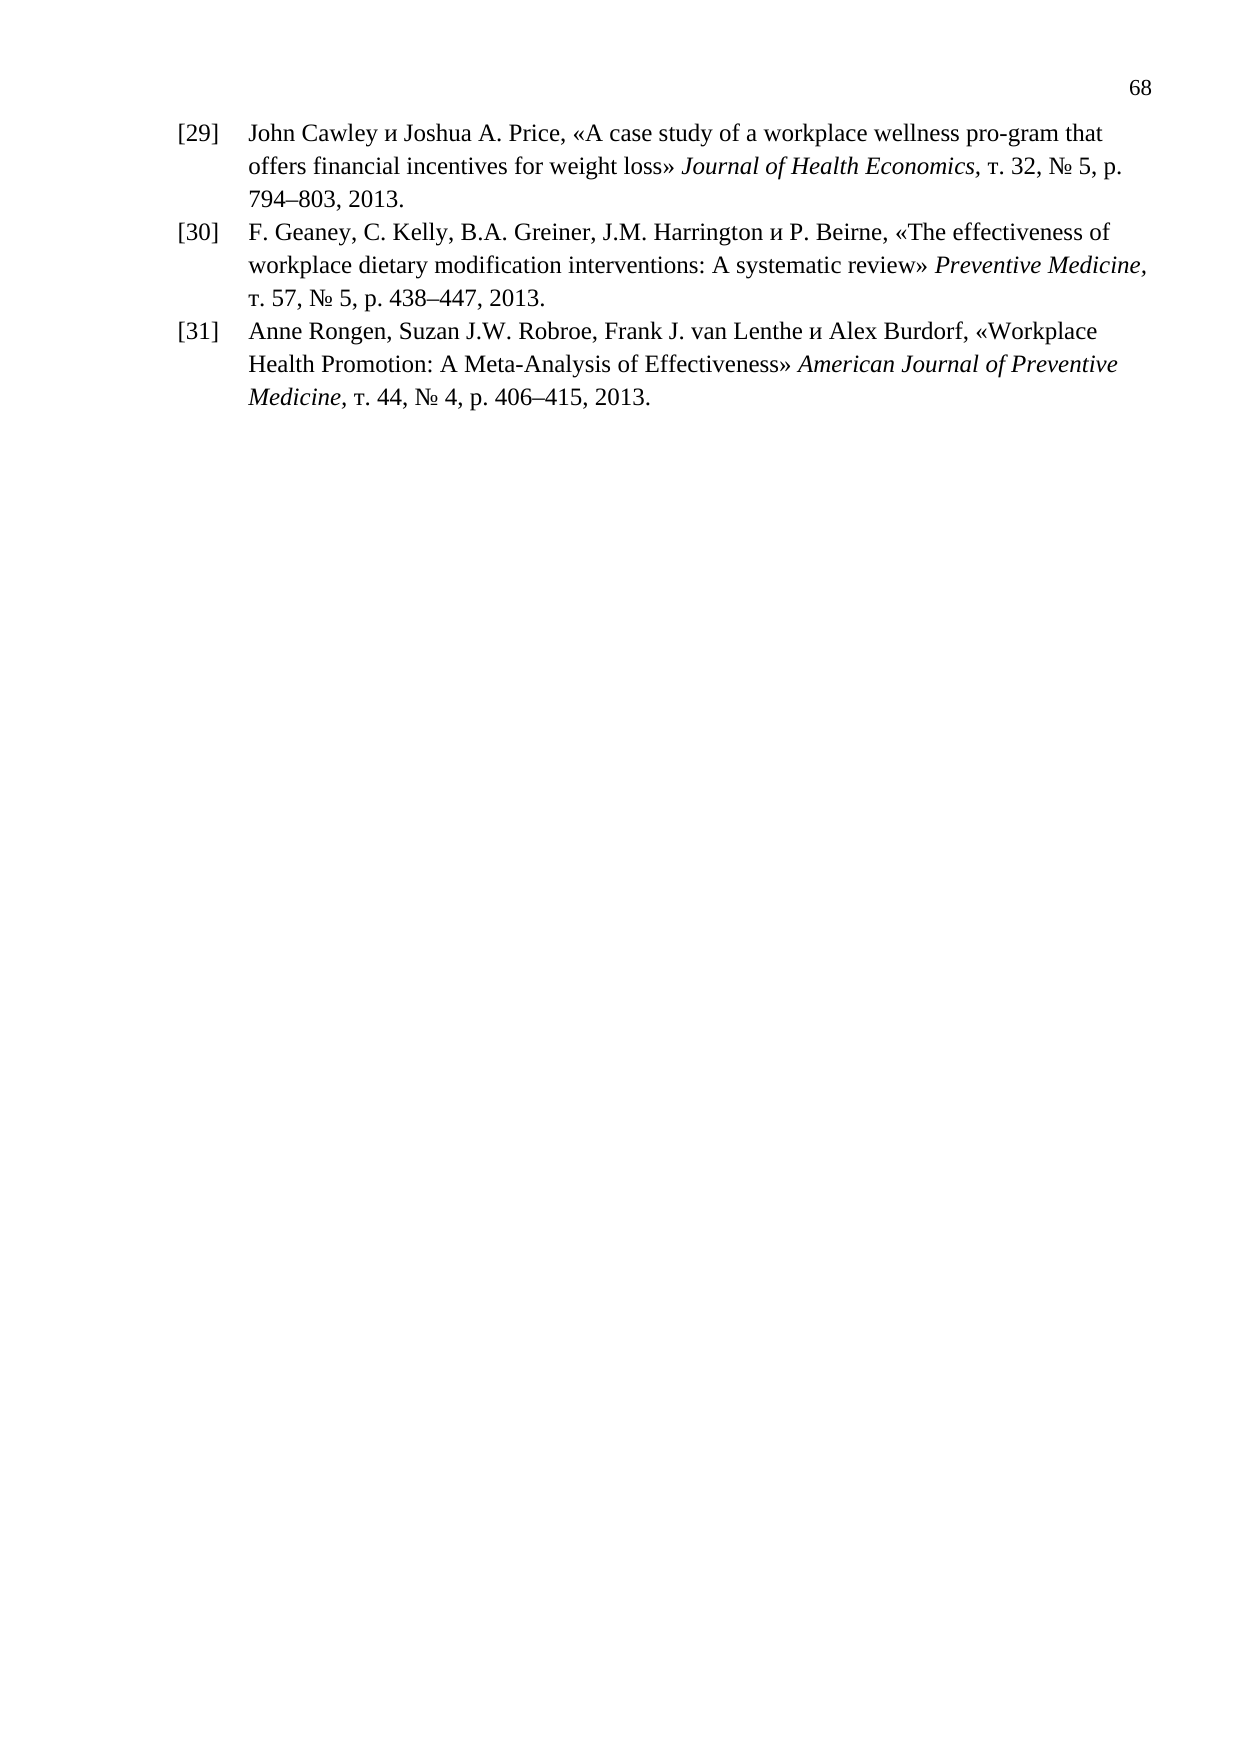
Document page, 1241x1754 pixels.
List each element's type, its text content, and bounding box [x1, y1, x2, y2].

table_cell [29] [177, 118, 248, 217]
table_cell Anne Rongen, Suzan J.W. Robroe, Frank J. van Lenthe и Alex Burdorf, «Workplace Health Promotion: A Meta-Analysis of Effectiveness» American Journal of Preventive Medicine, т. 44, № 4, p. 406–415, 2013. [248, 316, 1151, 454]
table_cell F. Geaney, C. Kelly, B.A. Greiner, J.M. Harrington и P. Beirne, «The effectiveness of workplace dietary modification interventions: A systematic review» Preventive Medicine, т. 57, № 5, p. 438–447, 2013. [248, 217, 1151, 316]
table_cell [30] [177, 217, 248, 316]
table_cell [31] [177, 316, 248, 454]
table_cell John Cawley и Joshua A. Price, «A case study of a workplace wellness pro-gram that offers financial incentives for weight loss» Journal of Health Economics, т. 32, № 5, p. 794–803, 2013. [248, 118, 1151, 217]
